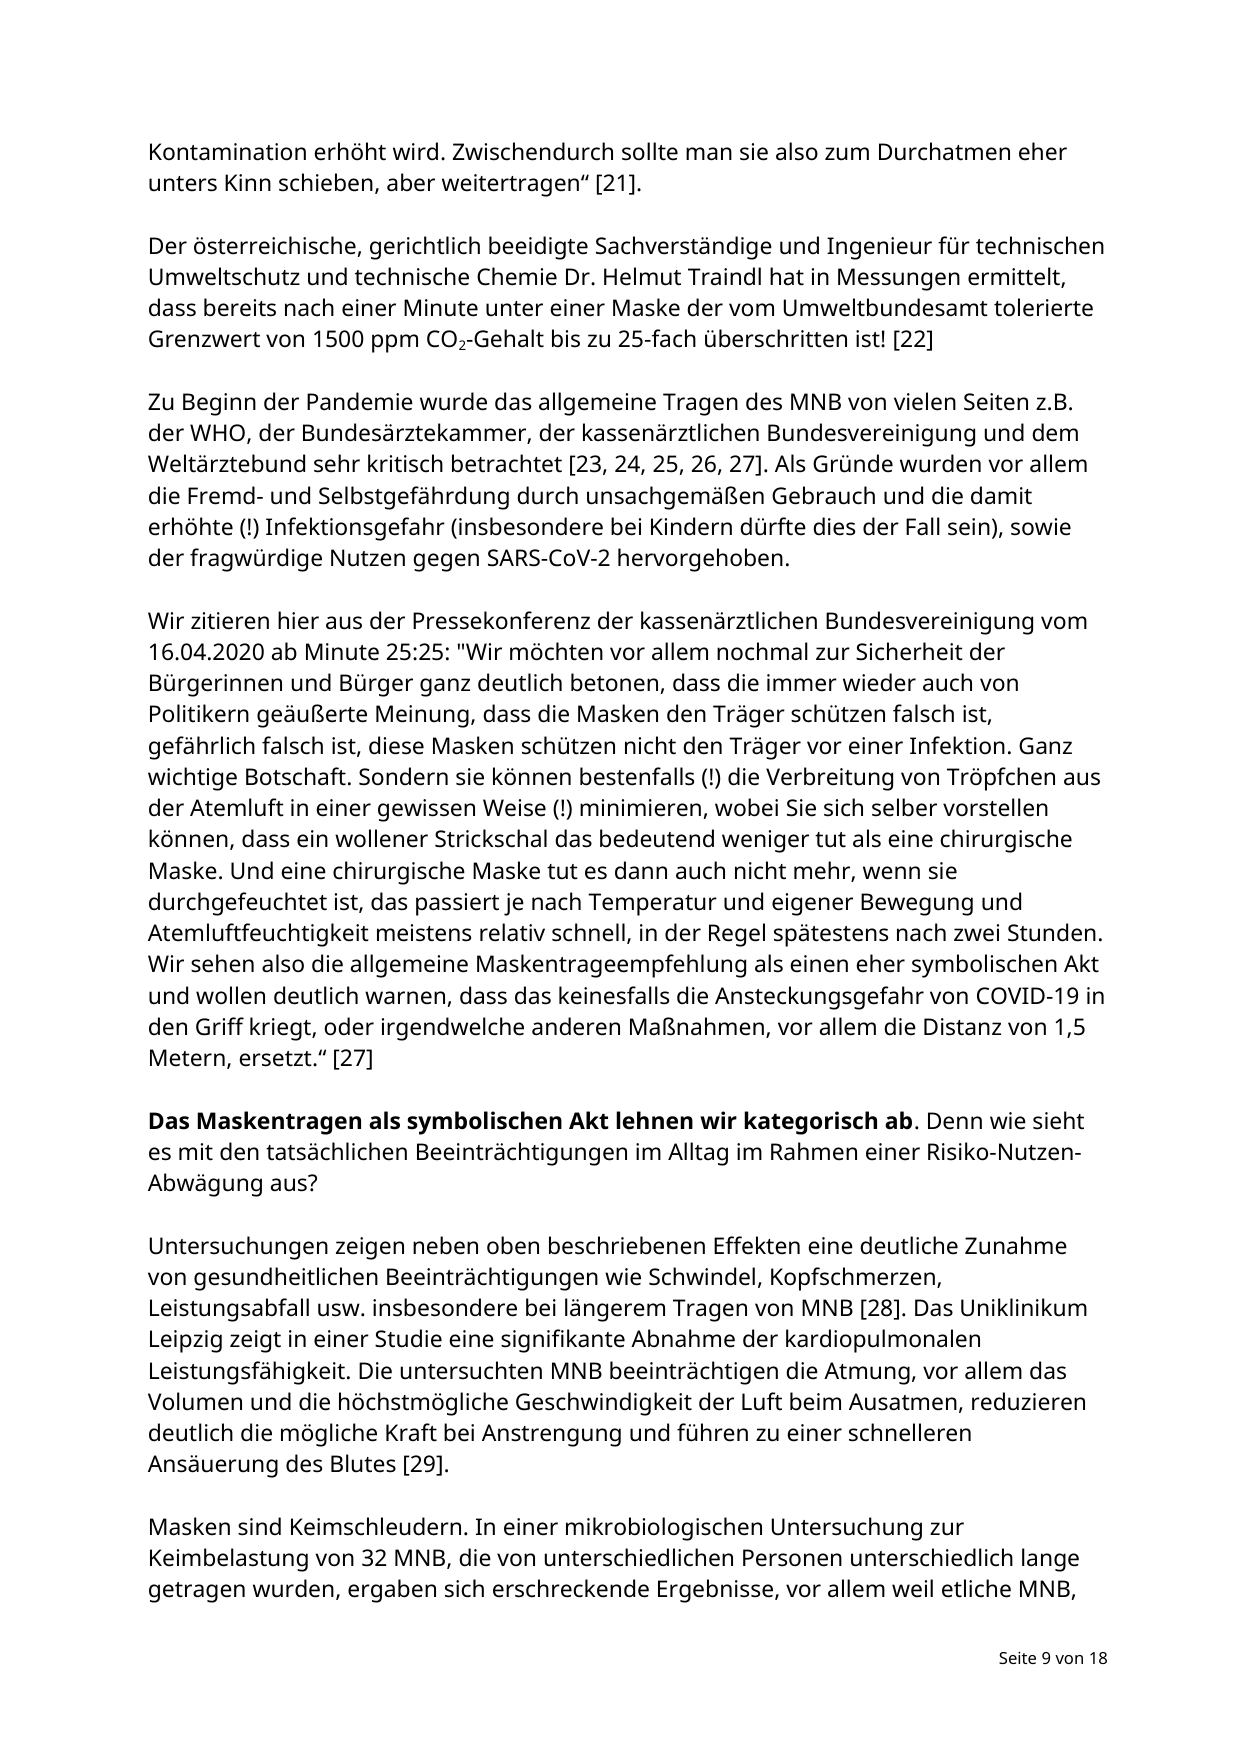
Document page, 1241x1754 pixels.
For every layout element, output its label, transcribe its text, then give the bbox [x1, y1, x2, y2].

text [148, 136, 1107, 198]
text Das Maskentragen als symbolischen Akt lehnen wir kategorisch ab. Denn wie sieht es mit den tatsächlichen Beeinträchtigungen im Alltag im Rahmen einer Risiko-Nutzen-Abwägung aus? [148, 1105, 1107, 1198]
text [148, 1511, 1107, 1605]
text Wir zitieren hier aus der Pressekonferenz der kassenärztlichen Bundesvereinigung vom 16.04.2020 ab Minute 25:25: "Wir möchten vor allem nochmal zur Sicherheit der Bürgerinnen und Bürger ganz deutlich betonen, dass die immer wieder auch von Politikern geäußerte Meinung, dass die Masken den Träger schützen falsch ist, gefährlich falsch ist, diese Masken schützen nicht den Träger vor einer Infektion. Ganz wichtige Botschaft. Sondern sie können bestenfalls (!) die Verbreitung von Tröpfchen aus der Atemluft in einer gewissen Weise (!) minimieren, wobei Sie sich selber vorstellen können, dass ein wollener Strickschal das bedeutend weniger tut als eine chirurgische Maske. Und eine chirurgische Maske tut es dann auch nicht mehr, wenn sie durchgefeuchtet ist, das passiert je nach Temperatur und eigener Bewegung und Atemluftfeuchtigkeit meistens relativ schnell, in der Regel spätestens nach zwei Stunden. Wir sehen also die allgemeine Maskentrageempfehlung als einen eher symbolischen Akt und wollen deutlich warnen, dass das keinesfalls die Ansteckungsgefahr von COVID-19 in den Griff kriegt, oder irgendwelche anderen Maßnahmen, vor allem die Distanz von 1,5 Metern, ersetzt.“ [27] [148, 605, 1107, 1073]
text Zu Beginn der Pandemie wurde das allgemeine Tragen des MNB von vielen Seiten z.B. der WHO, der Bundesärztekammer, der kassenärztlichen Bundesvereinigung und dem Weltärztebund sehr kritisch betrachtet [23, 24, 25, 26, 27]. Als Gründe wurden vor allem die Fremd- und Selbstgefährdung durch unsachgemäßen Gebrauch und die damit erhöhte (!) Infektionsgefahr (insbesondere bei Kindern dürfte dies der Fall sein), sowie der fragwürdige Nutzen gegen SARS-CoV-2 hervorgehoben. [148, 386, 1107, 573]
text Untersuchungen zeigen neben oben beschriebenen Effekten eine deutliche Zunahme von gesundheitlichen Beeinträchtigungen wie Schwindel, Kopfschmerzen, Leistungsabfall usw. insbesondere bei längerem Tragen von MNB [28]. Das Uniklinikum Leipzig zeigt in einer Studie eine signifikante Abnahme der kardiopulmonalen Leistungsfähigkeit. Die untersuchten MNB beeinträchtigen die Atmung, vor allem das Volumen und die höchstmögliche Geschwindigkeit der Luft beim Ausatmen, reduzieren deutlich die mögliche Kraft bei Anstrengung und führen zu einer schnelleren Ansäuerung des Blutes [29]. [148, 1230, 1107, 1480]
text Der österreichische, gerichtlich beeidigte Sachverständige und Ingenieur für technischen Umweltschutz und technische Chemie Dr. Helmut Traindl hat in Messungen ermittelt, dass bereits nach einer Minute unter einer Maske der vom Umweltbundesamt tolerierte Grenzwert von 1500 ppm CO2-Gehalt bis zu 25-fach überschritten ist! [22] [148, 230, 1107, 355]
